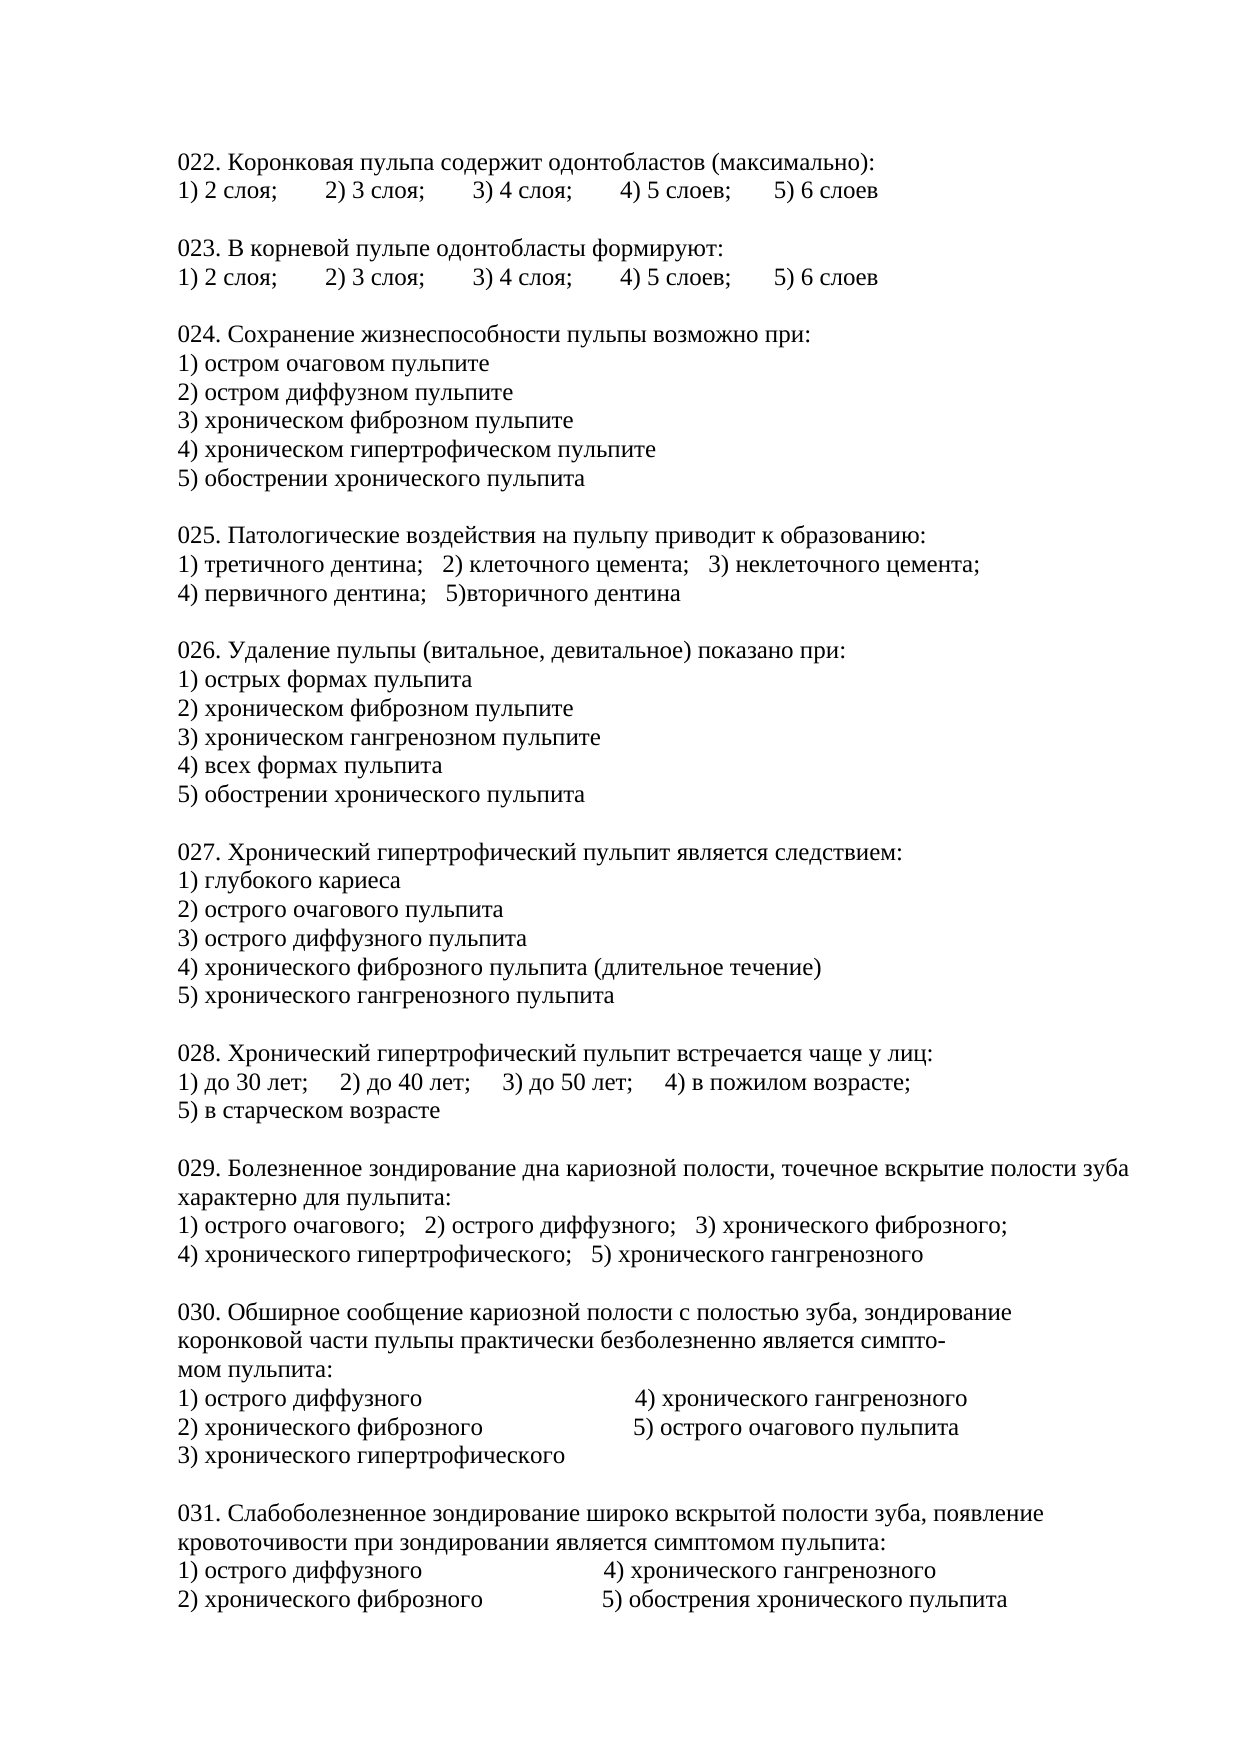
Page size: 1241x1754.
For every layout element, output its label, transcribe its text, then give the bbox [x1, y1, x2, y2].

text 2) острого очагового пульпита [177, 894, 1152, 923]
text 2) остром диффузном пульпите [177, 377, 1152, 406]
text 030. Обширное сообщение кариозной полости с полостью зуба, зондирование [177, 1297, 1152, 1326]
text коронковой части пульпы практически безболезненно является симпто- [177, 1326, 1152, 1354]
text 5) в старческом возрасте [177, 1096, 1152, 1124]
text 3) хроническом фиброзном пульпите [177, 406, 1152, 434]
text 2) хронического фиброзного 5) обострения хронического пульпита [177, 1584, 1152, 1613]
text 5) хронического гангренозного пульпита [177, 981, 1152, 1009]
text 4) хронического фиброзного пульпита (длительное течение) [177, 952, 1152, 981]
text 1) острых формах пульпита [177, 664, 1152, 693]
text 026. Удаление пульпы (витальное, девитальное) показано при: [177, 636, 1152, 664]
text 031. Слабоболезненное зондирование широко вскрытой полости зуба, появление кровоточивости при зондировании является симптомом пульпита: [177, 1498, 1152, 1556]
text мом пульпита: [177, 1354, 1152, 1383]
text 028. Хронический гипертрофический пульпит встречается чаще у лиц: [177, 1038, 1152, 1067]
text 022. Коронковая пульпа содержит одонтобластов (максимально): [177, 147, 1152, 176]
text 3) хронического гипертрофического [177, 1441, 1152, 1469]
text 3) острого диффузного пульпита [177, 923, 1152, 952]
text 5) обострении хронического пульпита [177, 463, 1152, 492]
text 1) третичного дентина; 2) клеточного цемента; 3) неклеточного цемента; [177, 549, 1152, 578]
text 4) первичного дентина; 5)вторичного дентина [177, 578, 1152, 607]
text 4) хроническом гипертрофическом пульпите [177, 434, 1152, 463]
text 1) острого диффузного 4) хронического гангренозного [177, 1556, 1152, 1584]
text 1) 2 слоя; 2) 3 слоя; 3) 4 слоя; 4) 5 слоев; 5) 6 слоев [177, 176, 1152, 204]
text 1) глубокого кариеса [177, 866, 1152, 894]
text 1) остром очаговом пульпите [177, 348, 1152, 377]
text 3) хроническом гангренозном пульпите [177, 722, 1152, 751]
text 029. Болезненное зондирование дна кариозной полости, точечное вскрытие полости зуба характерно для пульпита: [177, 1153, 1152, 1211]
text 1) до 30 лет; 2) до 40 лет; 3) до 50 лет; 4) в пожилом возрасте; [177, 1067, 1152, 1096]
text 4) хронического гипертрофического; 5) хронического гангренозного [177, 1239, 1152, 1268]
text 4) всех формах пульпита [177, 751, 1152, 779]
text 1) острого диффузного 4) хронического гангренозного [177, 1383, 1152, 1412]
text 1) 2 слоя; 2) 3 слоя; 3) 4 слоя; 4) 5 слоев; 5) 6 слоев [177, 262, 1152, 291]
text 025. Патологические воздействия на пульпу приводит к образованию: [177, 521, 1152, 549]
text 023. В корневой пульпе одонтобласты формируют: [177, 233, 1152, 262]
text 2) хронического фиброзного 5) острого очагового пульпита [177, 1412, 1152, 1441]
text 024. Сохранение жизнеспособности пульпы возможно при: [177, 319, 1152, 348]
text 2) хроническом фиброзном пульпите [177, 693, 1152, 722]
text 027. Хронический гипертрофический пульпит является следствием: [177, 837, 1152, 866]
text 5) обострении хронического пульпита [177, 779, 1152, 808]
text 1) острого очагового; 2) острого диффузного; 3) хронического фиброзного; [177, 1211, 1152, 1239]
